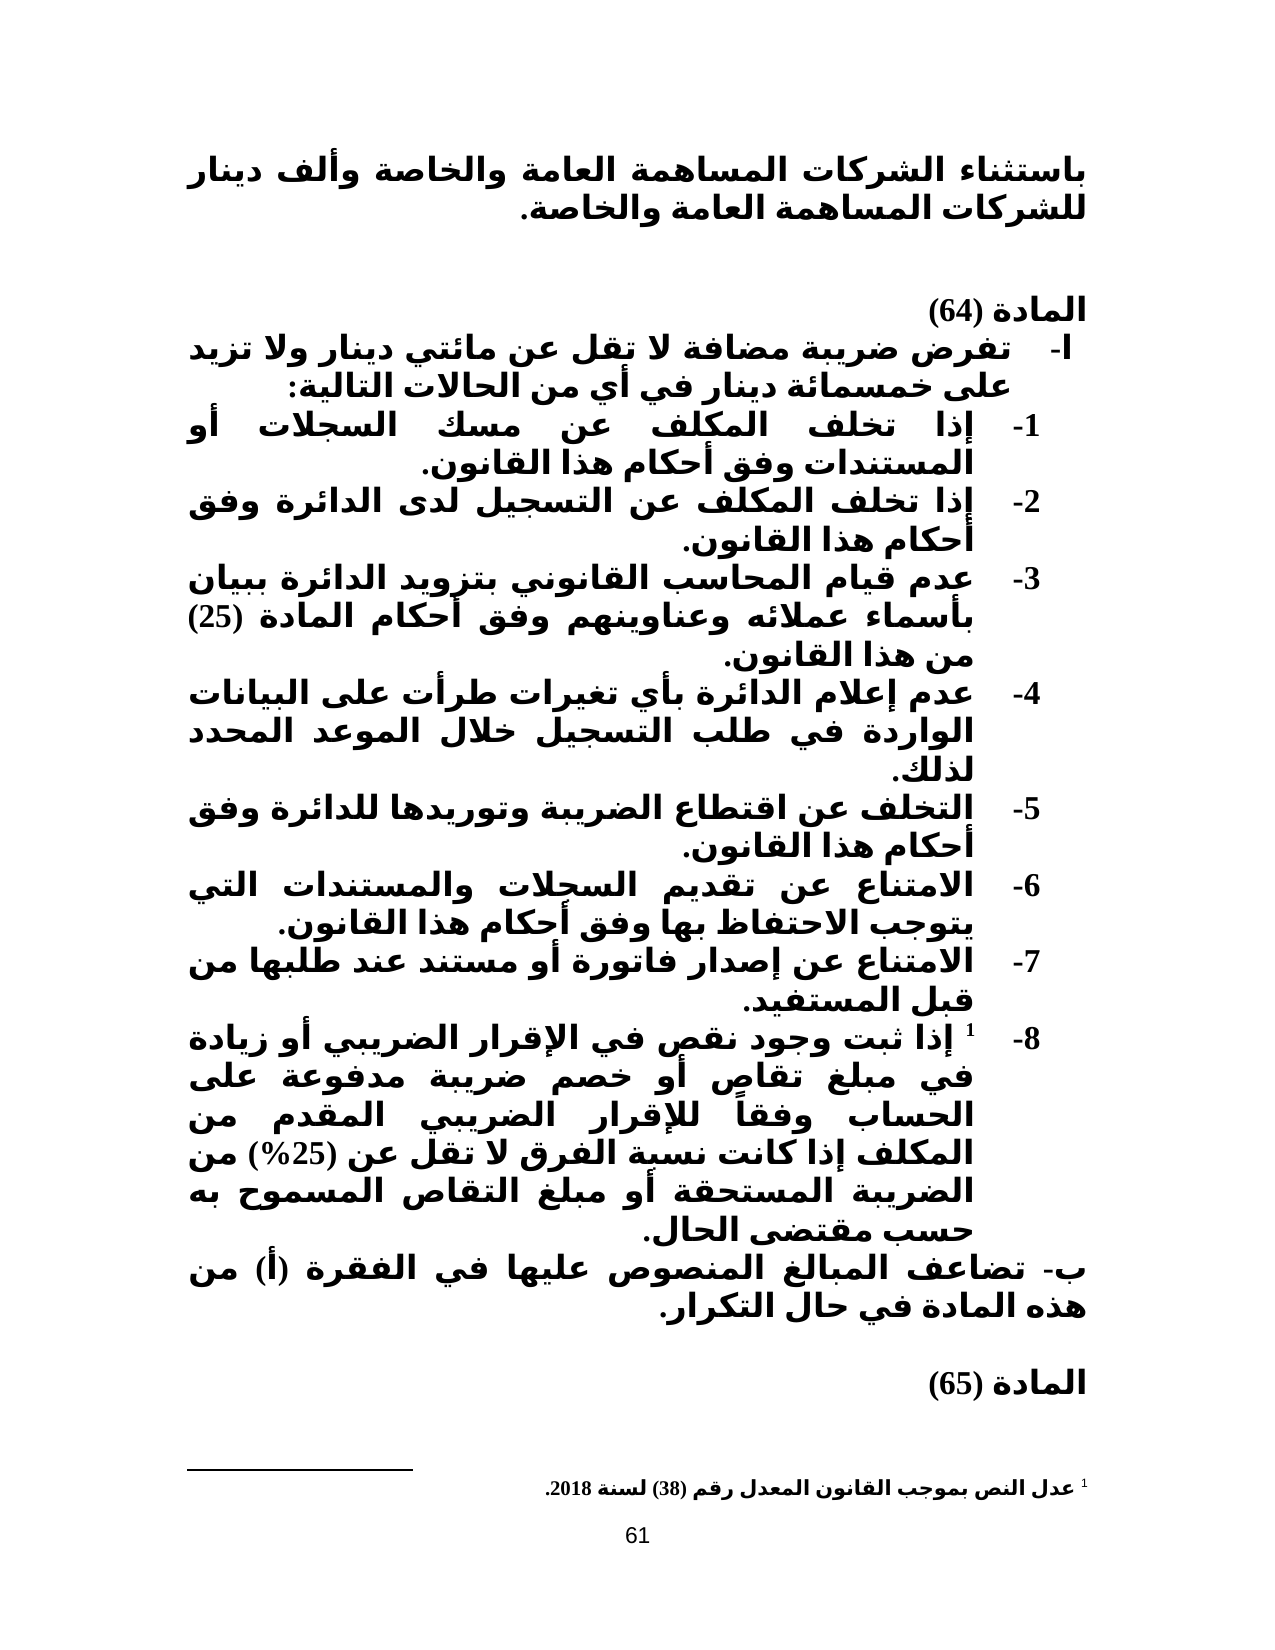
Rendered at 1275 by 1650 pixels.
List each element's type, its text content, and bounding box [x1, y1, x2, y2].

text ب- تضاعف المبالغ المنصوص عليها في الفقرة (أ) من هذه المادة في حال التكرار. [187, 1248, 1087, 1325]
list إذا ثبت وجود نقص في الإقرار الضريبي أو زيادة في مبلغ تقاص أو خصم ضريبة مدفوعة على الحساب وفقاً للإقرار الضريبي المقدم من المكلف إذا كانت نسبة الفرق لا تقل عن (25%) من الضريبة المستحقة أو مبلغ التقاص المسموح به حسب مقتضى الحال. [187, 1018, 1012, 1248]
list إذا تخلف المكلف عن مسك السجلات أو المستندات وفق أحكام هذا القانون. [187, 405, 1012, 482]
text المادة (64) [187, 290, 1087, 328]
list التخلف عن اقتطاع الضريبة وتوريدها للدائرة وفق أحكام هذا القانون. [187, 788, 1012, 865]
list عدم قيام المحاسب القانوني بتزويد الدائرة ببيان بأسماء عملائه وعناوينهم وفق أحكام المادة (25) من هذا القانون. [187, 558, 1012, 673]
list إذا تخلف المكلف عن التسجيل لدى الدائرة وفق أحكام هذا القانون. [187, 482, 1012, 558]
list الامتناع عن تقديم السجلات والمستندات التي يتوجب الاحتفاظ بها وفق أحكام هذا القانون. [187, 865, 1012, 942]
text المادة (65) [187, 1363, 1087, 1402]
list تفرض ضريبة مضافة لا تقل عن مائتي دينار ولا تزيد على خمسمائة دينار في أي من الحالات التالية: [187, 328, 1050, 405]
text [187, 150, 1087, 227]
list عدم إعلام الدائرة بأي تغيرات طرأت على البيانات الواردة في طلب التسجيل خلال الموعد المحدد لذلك. [187, 673, 1012, 788]
list الامتناع عن إصدار فاتورة أو مستند عند طلبها من قبل المستفيد. [187, 942, 1012, 1018]
